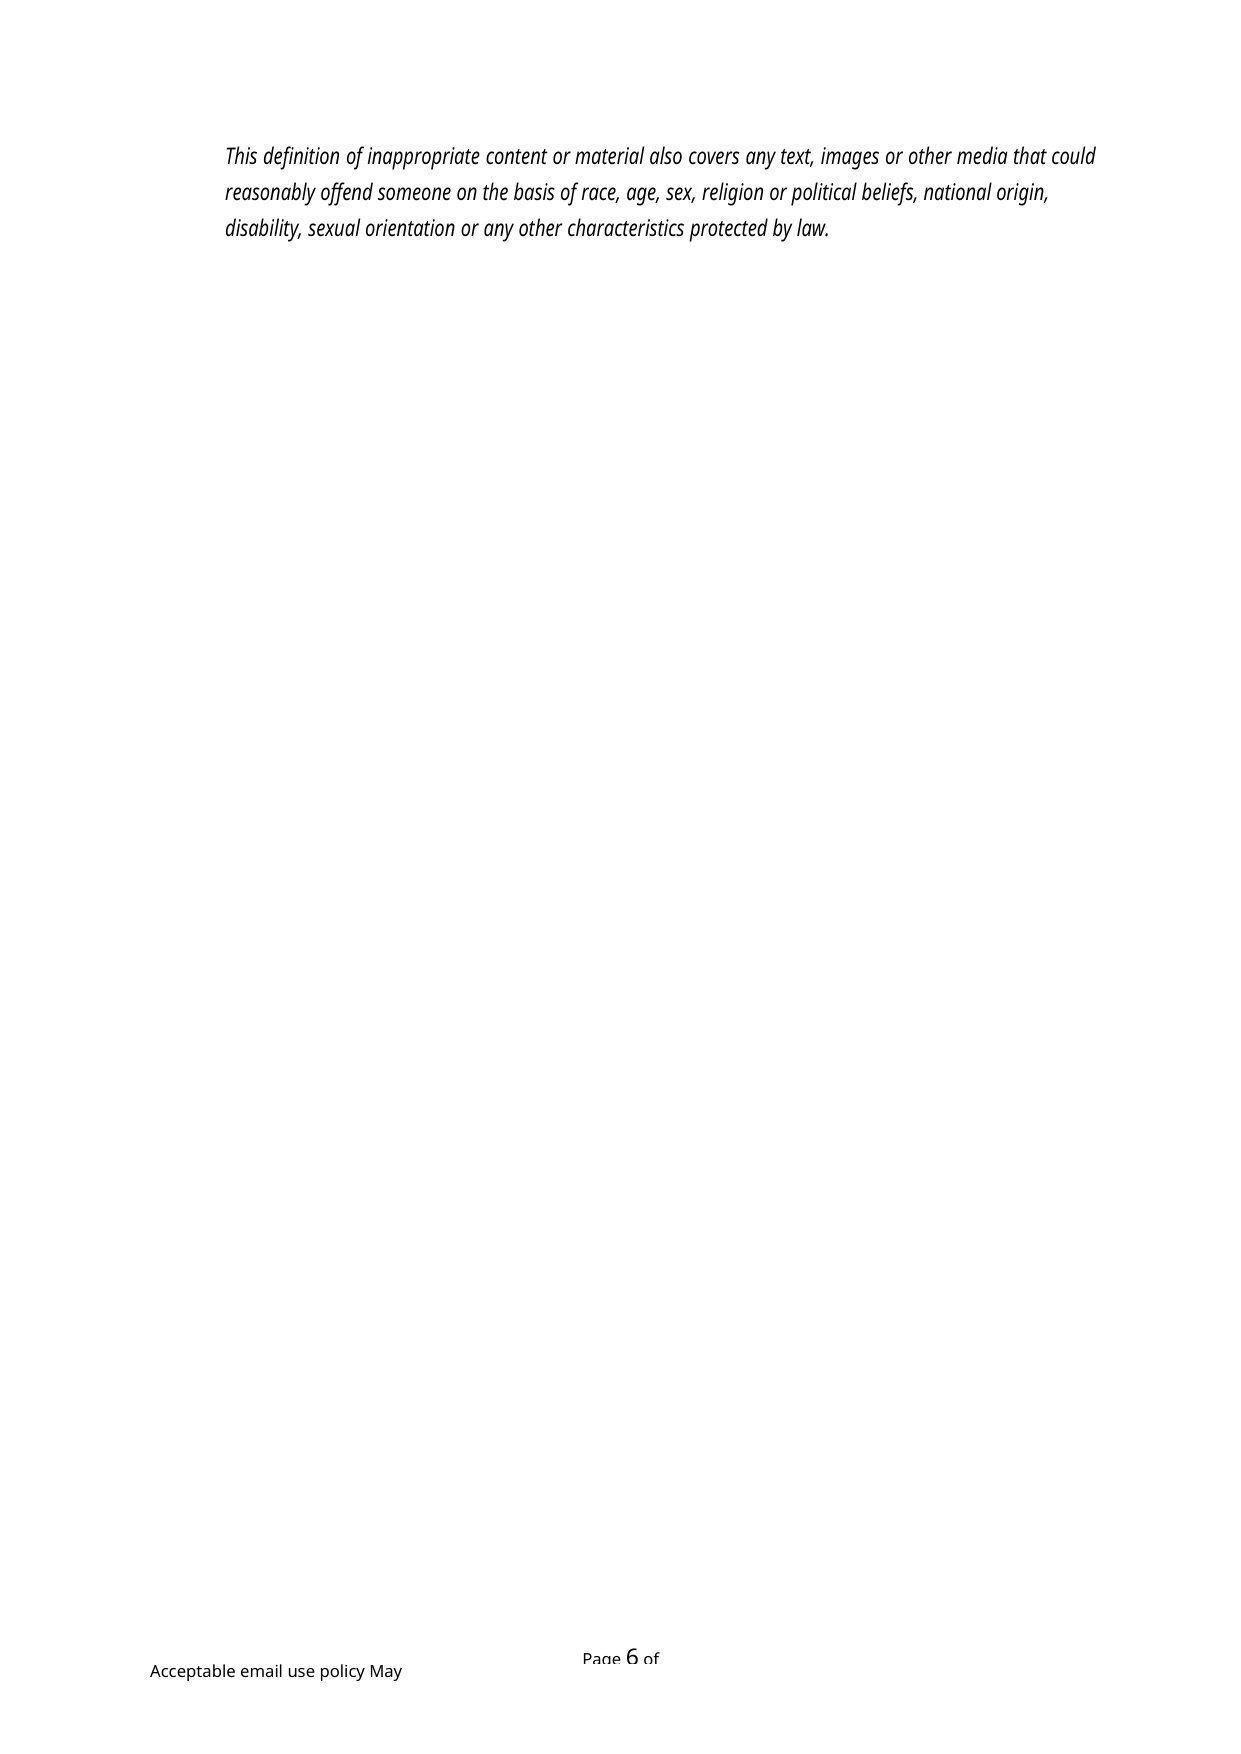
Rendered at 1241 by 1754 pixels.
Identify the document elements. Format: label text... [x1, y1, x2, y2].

text This definition of inappropriate content or material also covers any text, images or other media that could reasonably offend someone on the basis of race, age, sex, religion or political beliefs, national origin, disability, sexual orientation or any other characteristics protected by law. [225, 139, 1103, 243]
